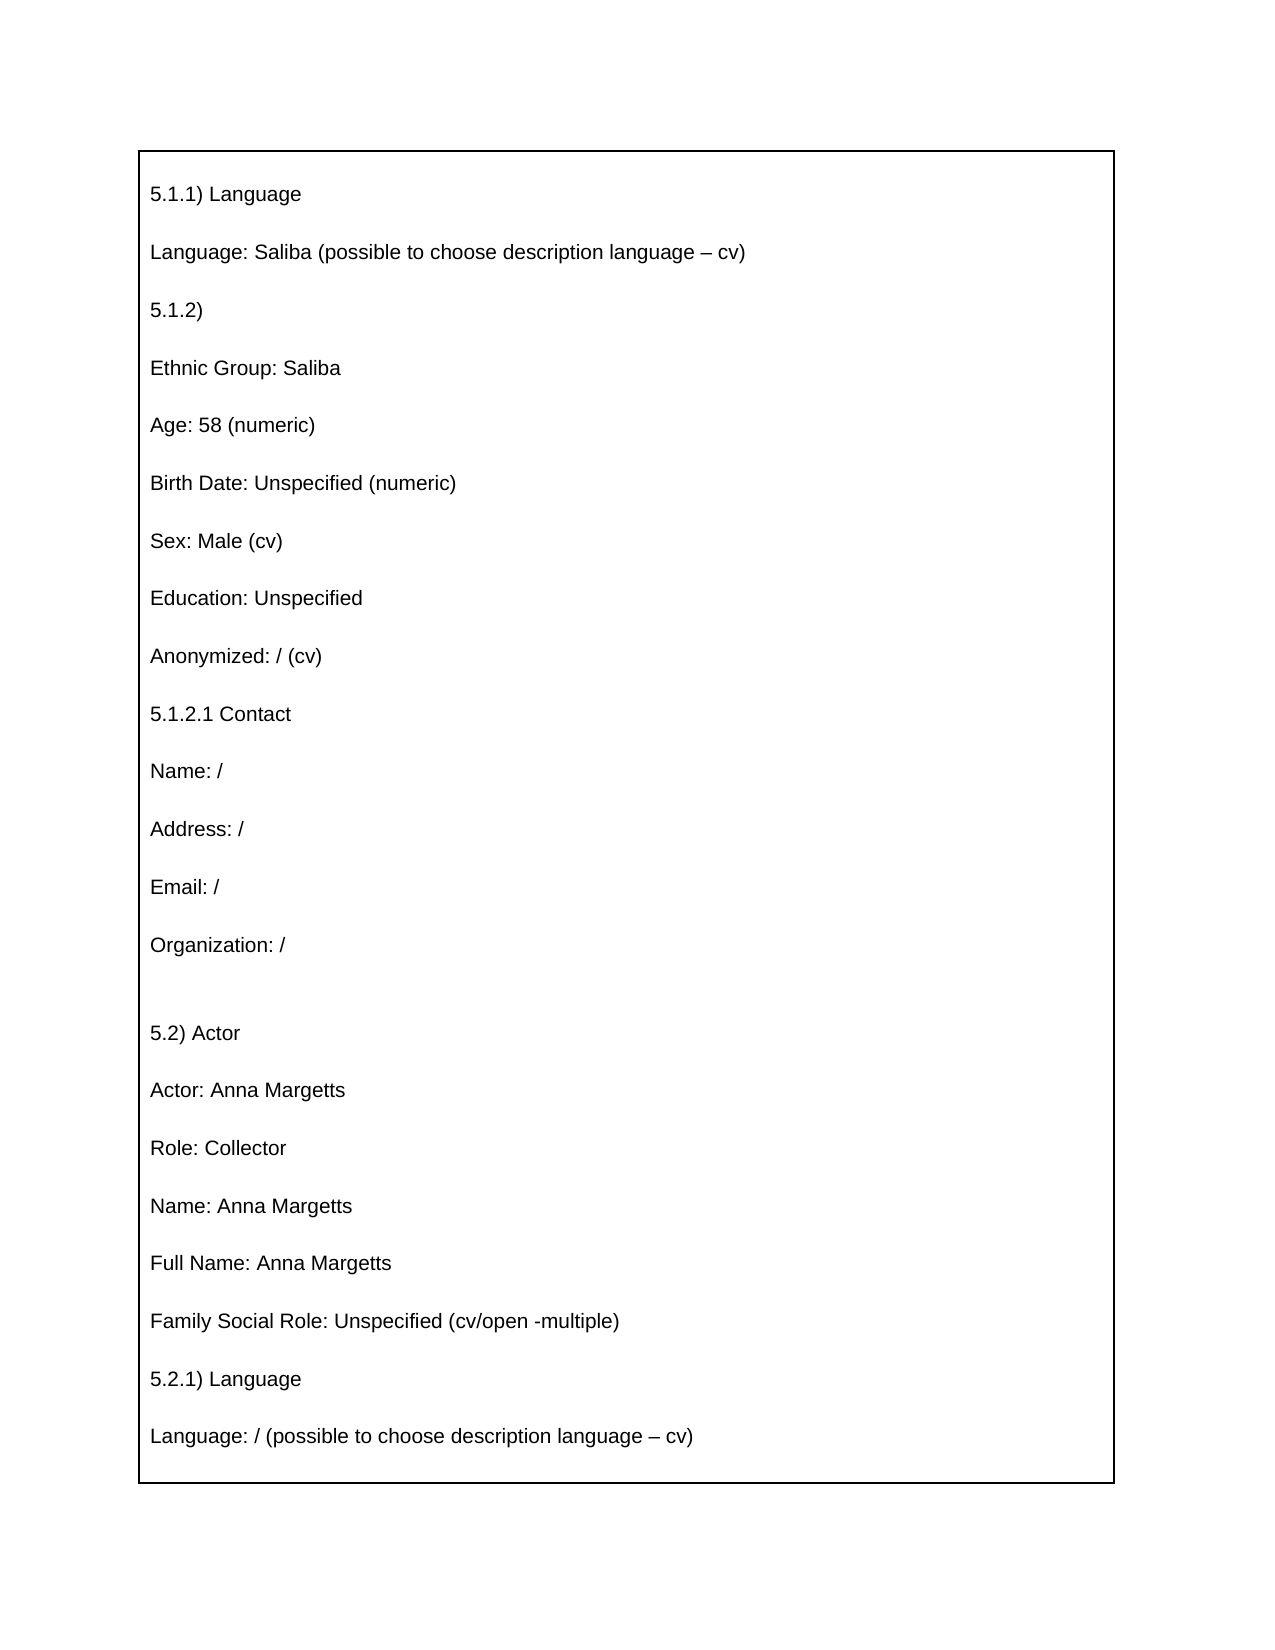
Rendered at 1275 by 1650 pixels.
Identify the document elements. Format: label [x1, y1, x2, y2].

table_header [140, 152, 1113, 1482]
